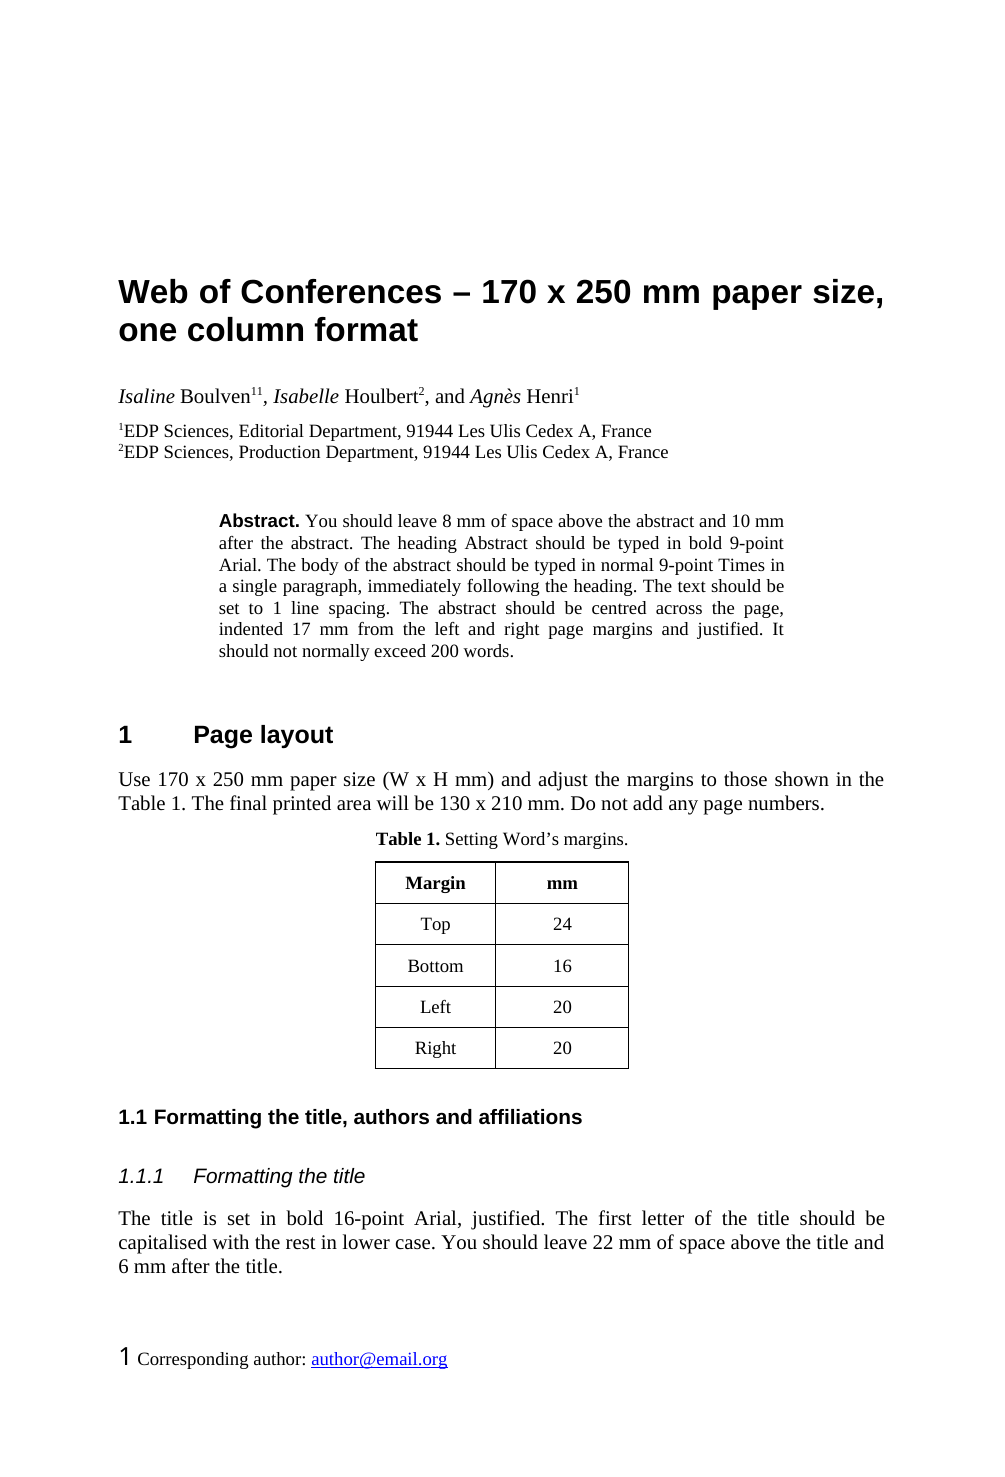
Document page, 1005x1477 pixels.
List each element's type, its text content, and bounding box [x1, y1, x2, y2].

text Abstract. You should leave 8 mm of space above the abstract and 10 mm after the abstract. The heading Abstract should be typed in bold 9-point Arial. The body of the abstract should be typed in normal 9-point Times in a single paragraph, immediately following the heading. The text should be set to 1 line spacing. The abstract should be centred across the page, indented 17 mm from the left and right page margins and justified. It should not normally exceed 200 words. [218, 510, 786, 661]
table_header Margin [376, 863, 495, 903]
list Formatting the title, authors and affiliations [118, 1105, 886, 1129]
text Table 1. Setting Word’s margins. [118, 827, 886, 849]
table_cell Bottom [376, 945, 495, 986]
table_header mm [496, 863, 628, 903]
table_cell 24 [496, 904, 628, 944]
table_cell 20 [496, 987, 628, 1027]
text Use 170 x 250 mm paper size (W x H mm) and adjust the margins to those shown in the Table 1. The final printed area will be 130 x 210 mm. Do not add any page numbers. [118, 767, 886, 815]
table_cell Top [376, 904, 495, 944]
text 1EDP Sciences, Editorial Department, 91944 Les Ulis Cedex A, France [118, 420, 886, 441]
table_cell Left [376, 987, 495, 1027]
list Page layout [118, 720, 886, 749]
table_cell 20 [496, 1028, 628, 1068]
text The title is set in bold 16-point Arial, justified. The first letter of the title should be capitalised with the rest in lower case. You should leave 22 mm of space above the title and 6 mm after the title. [118, 1206, 886, 1278]
title Web of Conferences – 170 x 250 mm paper size, one column format [118, 272, 886, 348]
table_cell Right [376, 1028, 495, 1068]
table_cell 16 [496, 945, 628, 986]
list Formatting the title [118, 1164, 886, 1188]
text Isaline Boulven1, Isabelle Houlbert2, and Agnès Henri1 [118, 384, 886, 408]
text 2EDP Sciences, Production Department, 91944 Les Ulis Cedex A, France [118, 441, 886, 463]
